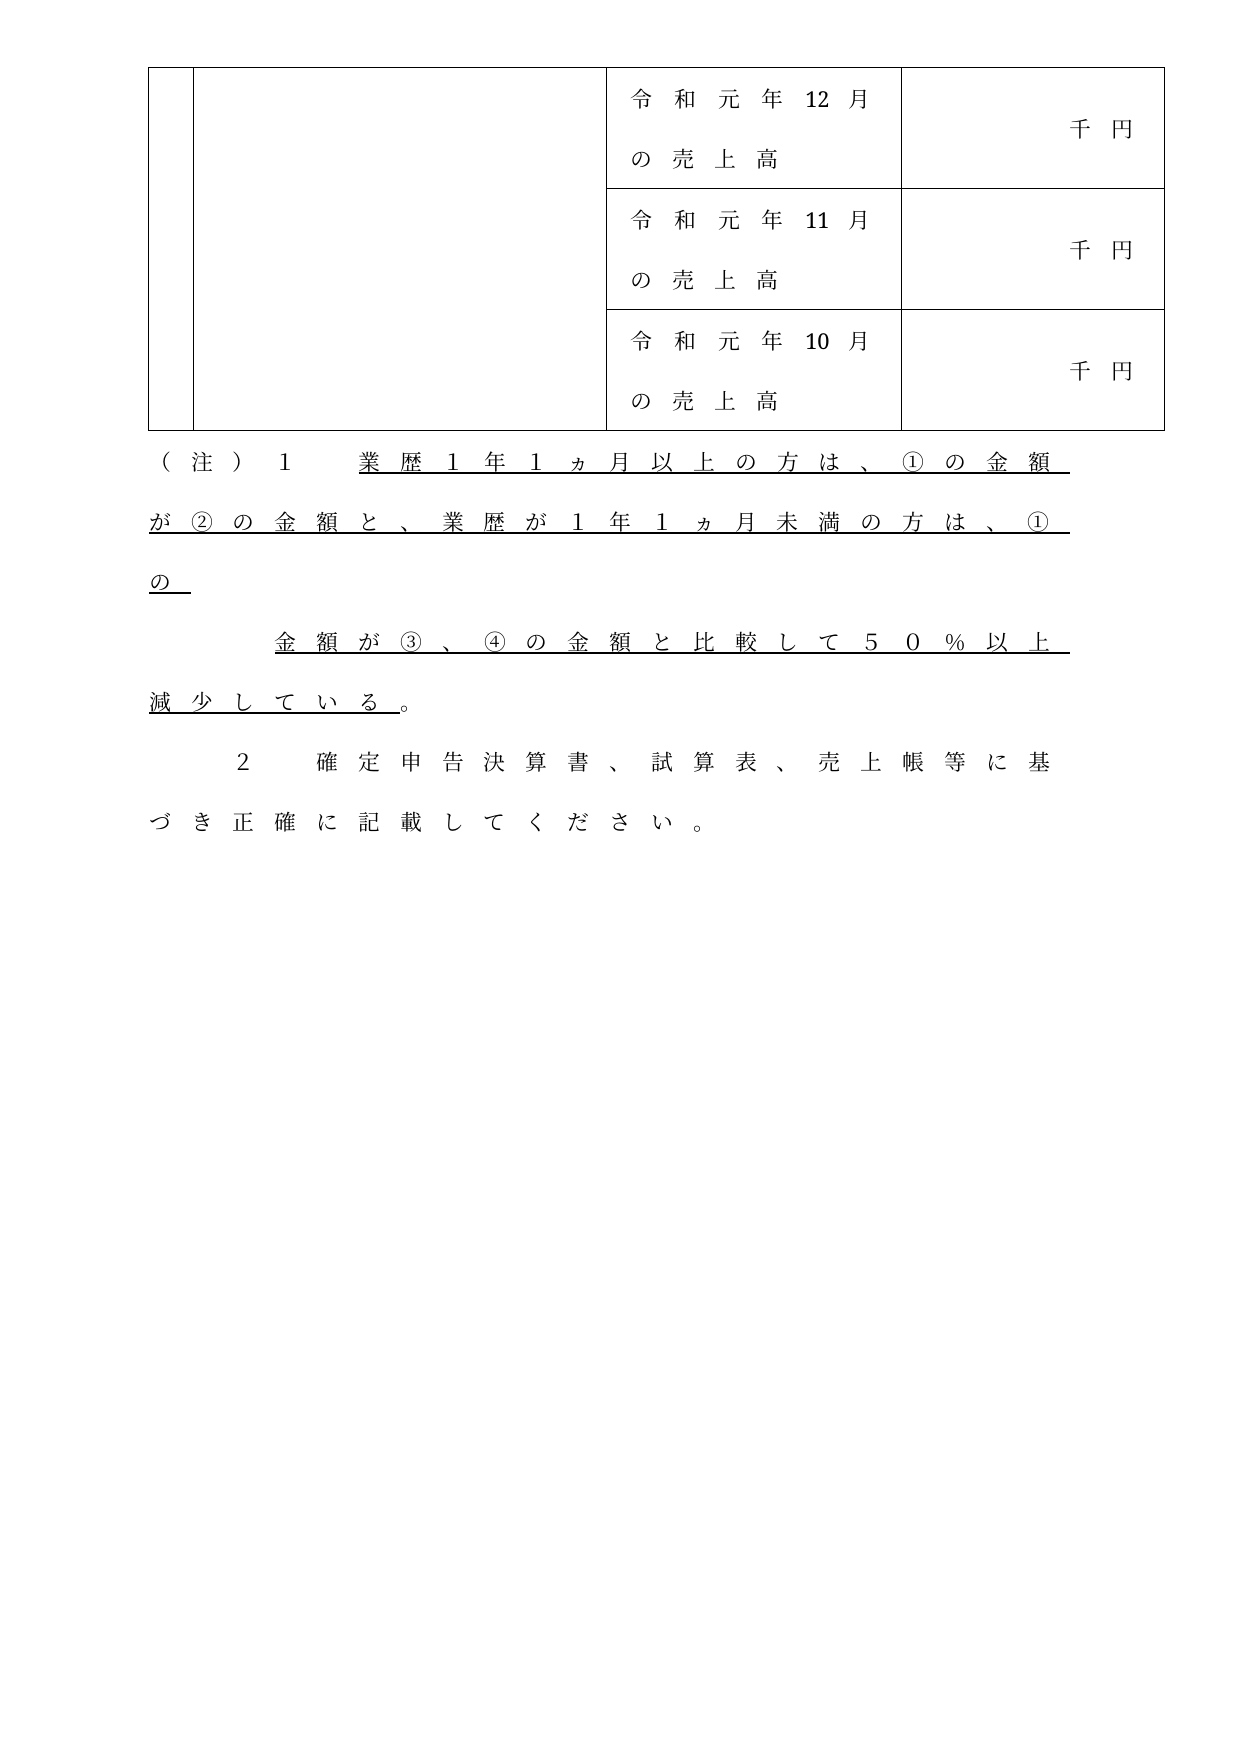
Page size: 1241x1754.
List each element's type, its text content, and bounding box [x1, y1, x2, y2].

text 金額が③、④の金額と比較して５０％以上減少している。 [149, 611, 1091, 731]
text （注）１ 業歴１年１ヵ月以上の方は、①の金額が②の金額と、業歴が１年１ヵ月未満の方は、①の [149, 431, 1091, 611]
table_cell 令和元年10月の売上高 [607, 310, 901, 430]
table_cell 千円 [902, 189, 1164, 309]
table_cell 令和元年11月の売上高 [607, 189, 901, 309]
table_cell [194, 68, 606, 430]
table_cell 千円 [902, 310, 1164, 430]
table_cell 令和元年12月の売上高 [607, 68, 901, 188]
table_cell 千円 [902, 68, 1164, 188]
text ２ 確定申告決算書、試算表、売上帳等に基づき正確に記載してください。 [149, 731, 1091, 851]
